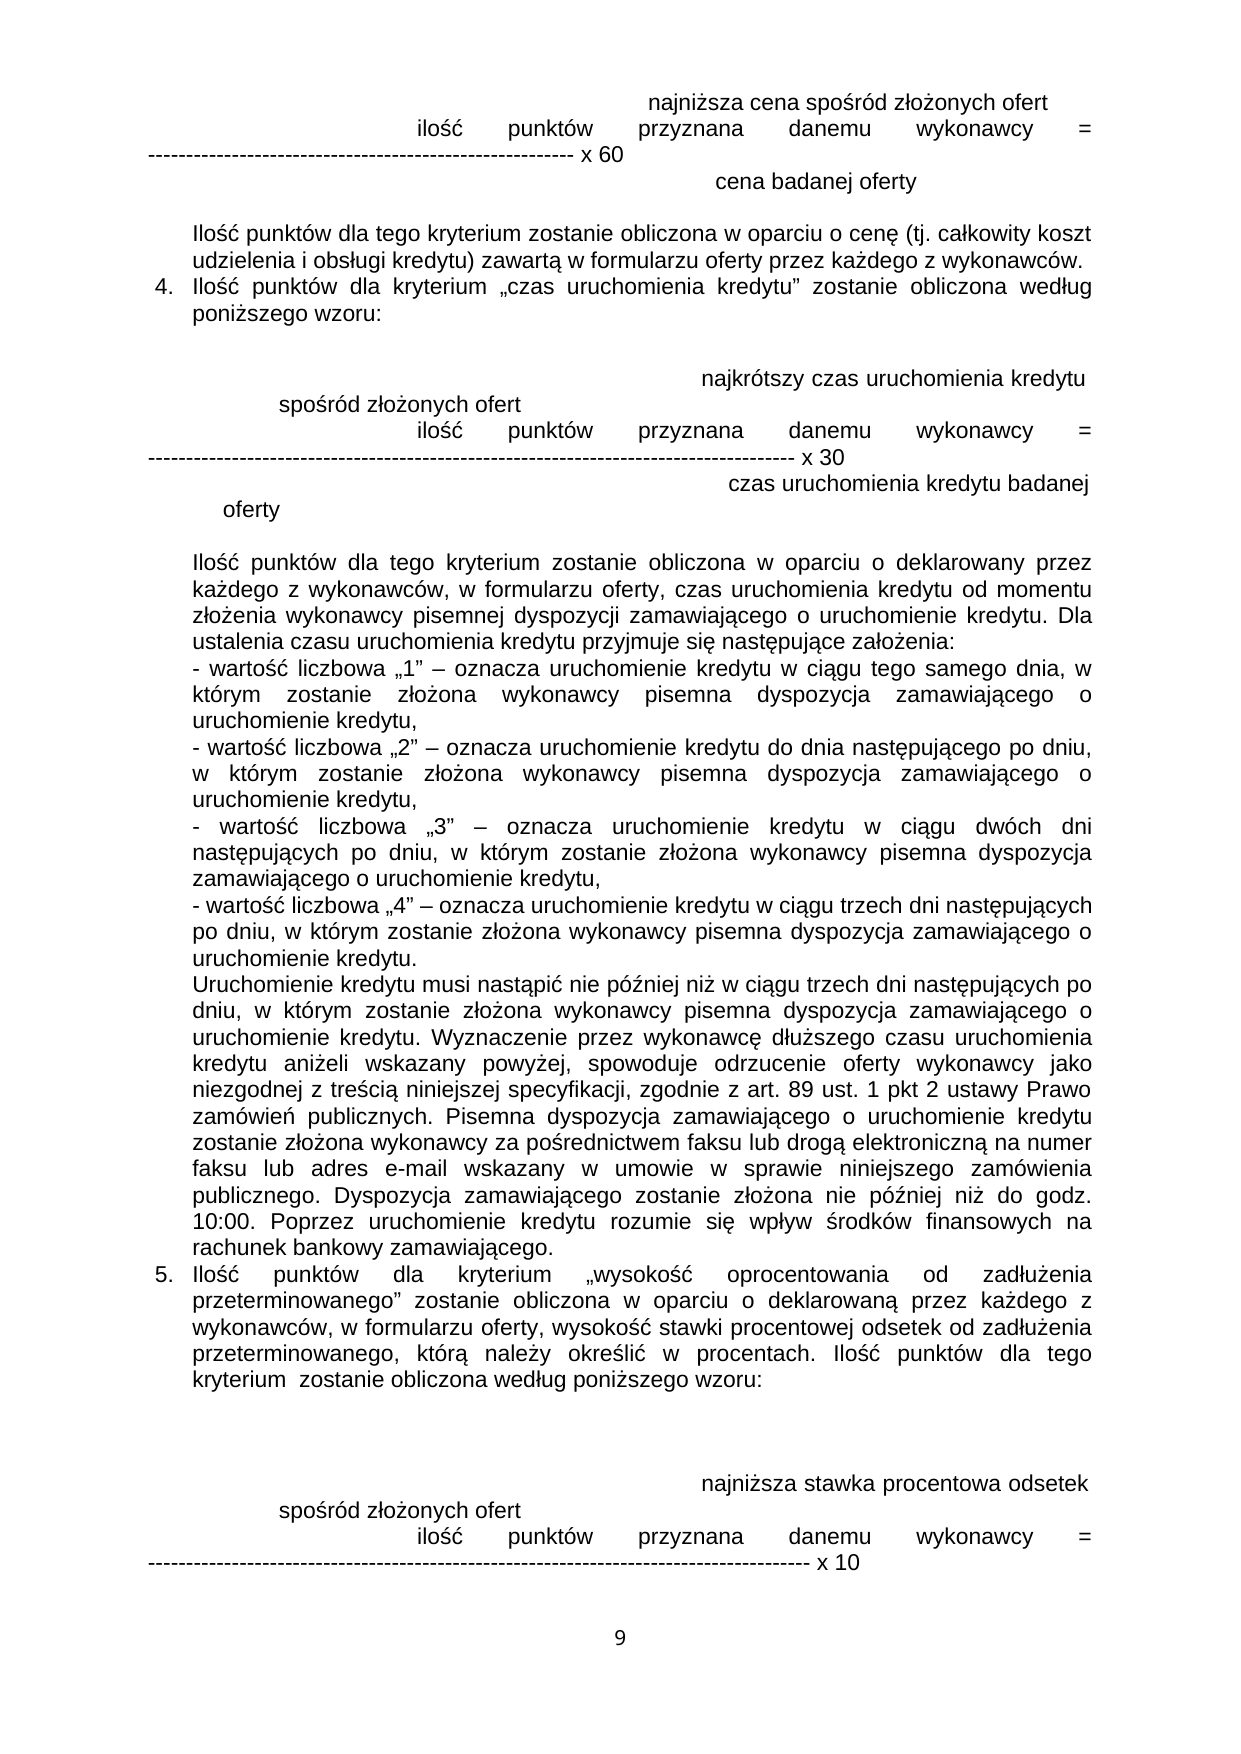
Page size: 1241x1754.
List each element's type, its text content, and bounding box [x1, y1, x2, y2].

text - wartość liczbowa „2” – oznacza uruchomienie kredytu do dnia następującego po dniu, w którym zostanie złożona wykonawcy pisemna dyspozycja zamawiającego o uruchomienie kredytu, [192, 734, 1093, 813]
text ilość punktów przyznana danemu wykonawcy = --------------------------------------------------------------------------------------- x 10 [148, 1523, 1093, 1576]
list Ilość punktów dla kryterium „czas uruchomienia kredytu” zostanie obliczona według poniższego wzoru: [154, 273, 1093, 326]
text - wartość liczbowa „4” – oznacza uruchomienie kredytu w ciągu trzech dni następujących po dniu, w którym zostanie złożona wykonawcy pisemna dyspozycja zamawiającego o uruchomienie kredytu. [192, 892, 1093, 971]
text - wartość liczbowa „1” – oznacza uruchomienie kredytu w ciągu tego samego dnia, w którym zostanie złożona wykonawcy pisemna dyspozycja zamawiającego o uruchomienie kredytu, [192, 654, 1093, 734]
text najniższa stawka procentowa odsetek spośród złożonych ofert [279, 1470, 1093, 1523]
text ilość punktów przyznana danemu wykonawcy = ------------------------------------------------------------------------------------- x 30 [148, 417, 1093, 470]
text najniższa cena spośród złożonych ofert [279, 89, 1093, 115]
list Ilość punktów dla kryterium „wysokość oprocentowania od zadłużenia przeterminowanego” zostanie obliczona w oparciu o deklarowaną przez każdego z wykonawców, w formularzu oferty, wysokość stawki procentowej odsetek od zadłużenia przeterminowanego, którą należy określić w procentach. Ilość punktów dla tego kryterium zostanie obliczona według poniższego wzoru: [154, 1261, 1093, 1392]
text Ilość punktów dla tego kryterium zostanie obliczona w oparciu o deklarowany przez każdego z wykonawców, w formularzu oferty, czas uruchomienia kredytu od momentu złożenia wykonawcy pisemnej dyspozycji zamawiającego o uruchomienie kredytu. Dla ustalenia czasu uruchomienia kredytu przyjmuje się następujące założenia: [192, 549, 1093, 654]
text cena badanej oferty [223, 168, 1093, 194]
text Uruchomienie kredytu musi nastąpić nie później niż w ciągu trzech dni następujących po dniu, w którym zostanie złożona wykonawcy pisemna dyspozycja zamawiającego o uruchomienie kredytu. Wyznaczenie przez wykonawcę dłuższego czasu uruchomienia kredytu aniżeli wskazany powyżej, spowoduje odrzucenie oferty wykonawcy jako niezgodnej z treścią niniejszej specyfikacji, zgodnie z art. 89 ust. 1 pkt 2 ustawy Prawo zamówień publicznych. Pisemna dyspozycja zamawiającego o uruchomienie kredytu zostanie złożona wykonawcy za pośrednictwem faksu lub drogą elektroniczną na numer faksu lub adres e-mail wskazany w umowie w sprawie niniejszego zamówienia publicznego. Dyspozycja zamawiającego zostanie złożona nie później niż do godz. 10:00. Poprzez uruchomienie kredytu rozumie się wpływ środków finansowych na rachunek bankowy zamawiającego. [192, 971, 1093, 1261]
text Ilość punktów dla tego kryterium zostanie obliczona w oparciu o cenę (tj. całkowity koszt udzielenia i obsługi kredytu) zawartą w formularzu oferty przez każdego z wykonawców. [192, 220, 1093, 273]
text - wartość liczbowa „3” – oznacza uruchomienie kredytu w ciągu dwóch dni następujących po dniu, w którym zostanie złożona wykonawcy pisemna dyspozycja zamawiającego o uruchomienie kredytu, [192, 813, 1093, 892]
text ilość punktów przyznana danemu wykonawcy = -------------------------------------------------------- x 60 [148, 115, 1093, 168]
text najkrótszy czas uruchomienia kredytu spośród złożonych ofert [279, 365, 1093, 417]
text czas uruchomienia kredytu badanej oferty [223, 470, 1093, 523]
